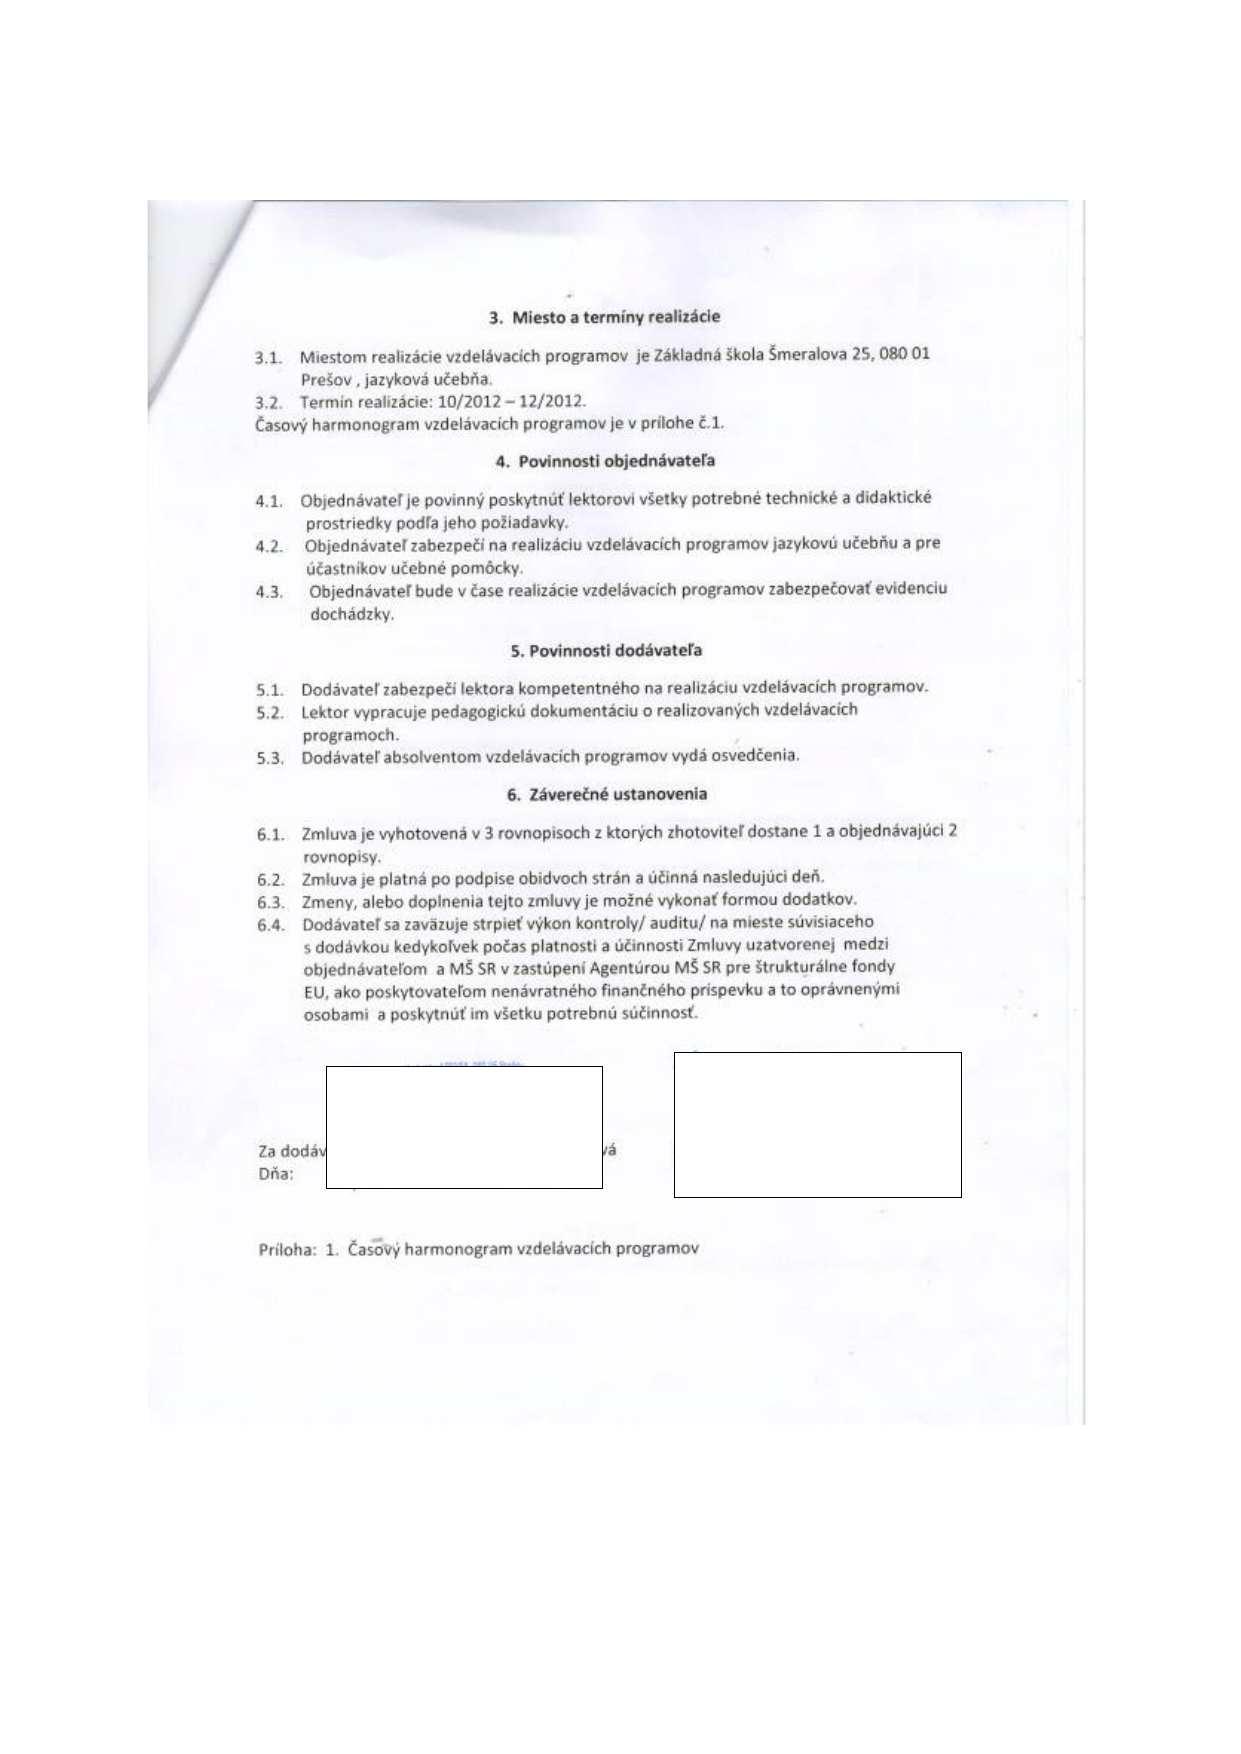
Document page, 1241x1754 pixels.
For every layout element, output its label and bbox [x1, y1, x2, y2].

picture [147, 200, 1093, 1425]
